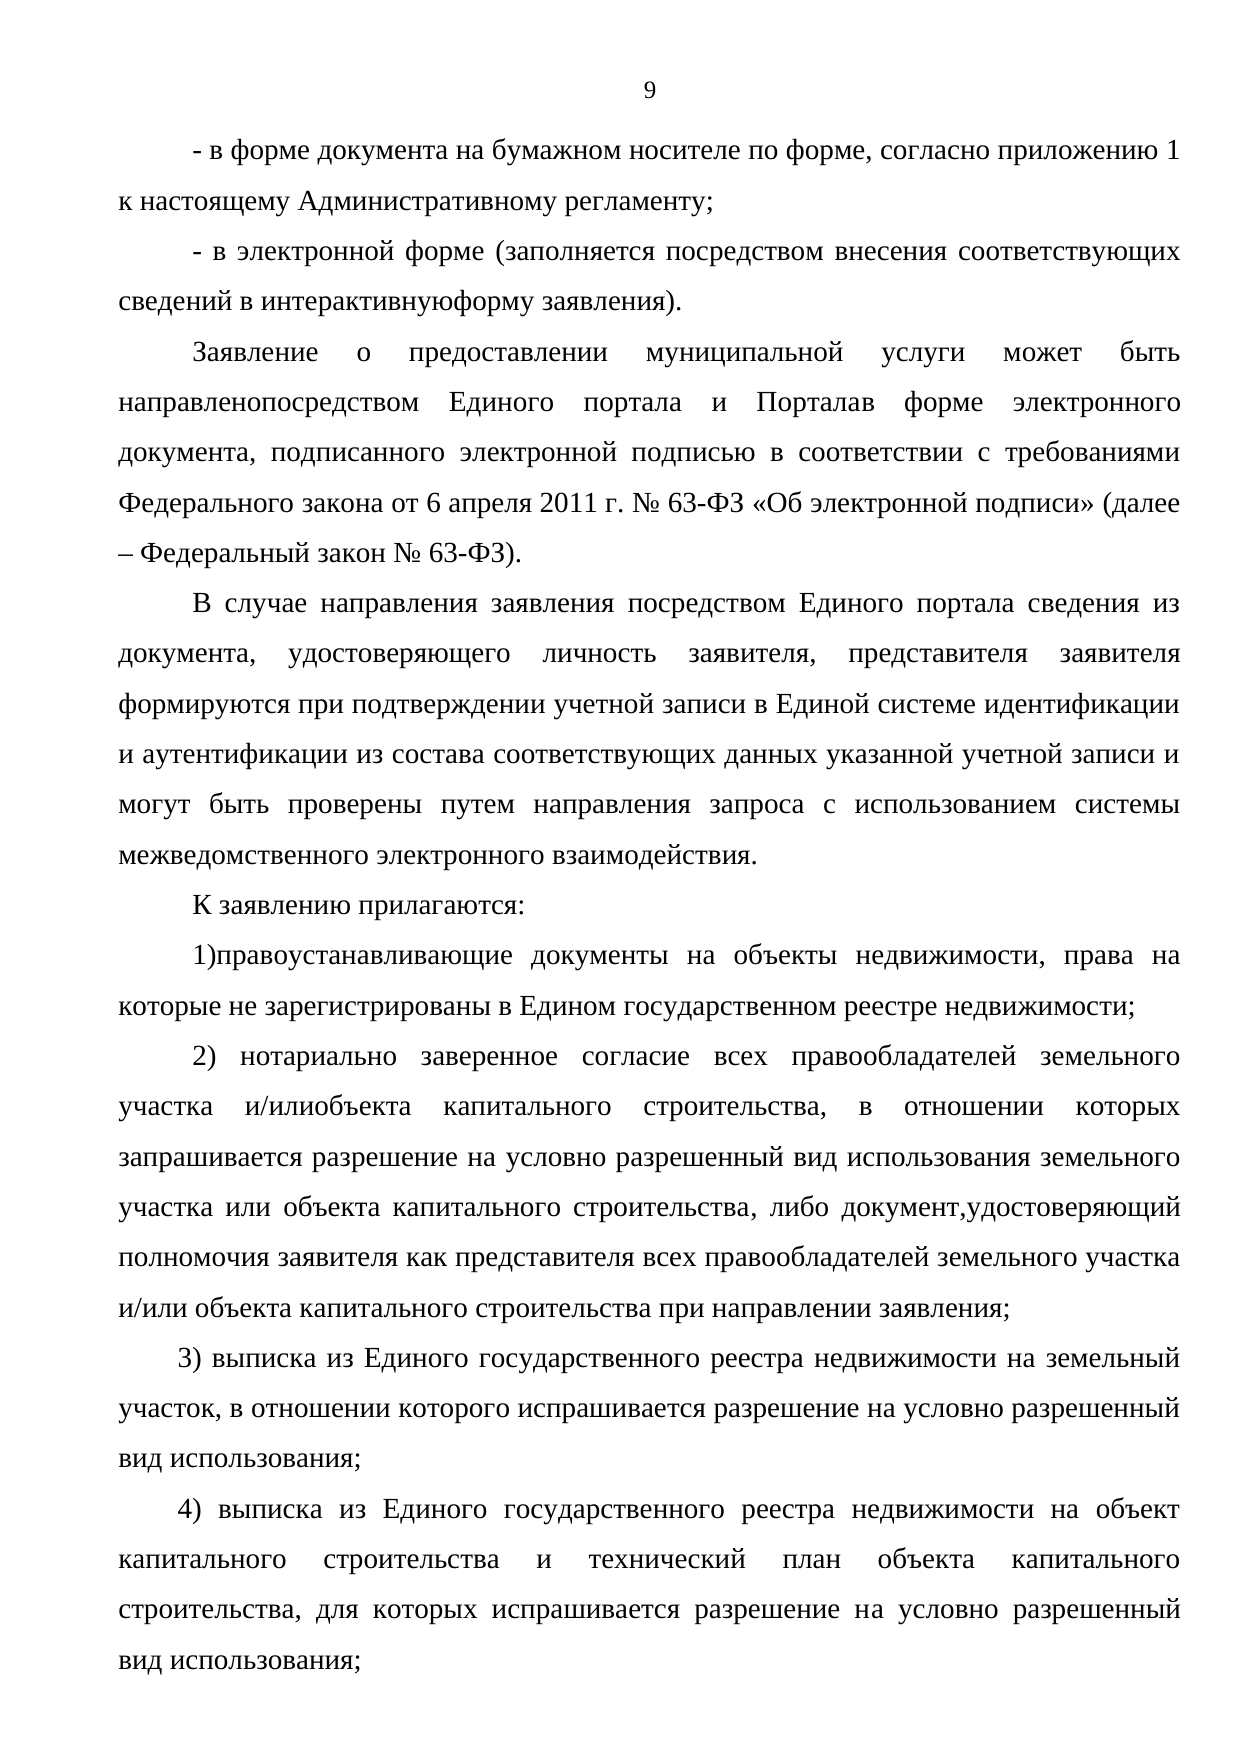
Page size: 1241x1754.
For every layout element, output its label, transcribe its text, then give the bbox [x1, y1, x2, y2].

text 3) выписка из Единого государственного реестра недвижимости на земельный участок, в отношении которого испрашивается разрешение на условно разрешенный вид использования; [118, 1340, 1181, 1474]
text В случае направления заявления посредством Единого портала сведения из документа, удостоверяющего личность заявителя, представителя заявителя формируются при подтверждении учетной записи в Единой системе идентификации и аутентификации из состава соответствующих данных указанной учетной записи и могут быть проверены путем направления запроса с использованием системы межведомственного электронного взаимодействия. [118, 585, 1181, 870]
text - в форме документа на бумажном носителе по форме, согласно приложению 1 к настоящему Административному регламенту; [118, 132, 1181, 216]
text 2) нотариально заверенное согласие всех правообладателей земельного участка и/илиобъекта капитального строительства, в отношении которых запрашивается разрешение на условно разрешенный вид использования земельного участка или объекта капитального строительства, либо документ,удостоверяющий полномочия заявителя как представителя всех правообладателей земельного участка и/или объекта капитального строительства при направлении заявления; [118, 1038, 1181, 1323]
text 4) выписка из Единого государственного реестра недвижимости на объект капитального строительства и технический план объекта капитального строительства, для которых испрашивается разрешение на условно разрешенный вид использования; [118, 1491, 1181, 1675]
text 1)правоустанавливающие документы на объекты недвижимости, права на которые не зарегистрированы в Едином государственном реестре недвижимости; [118, 937, 1181, 1021]
text - в электронной форме (заполняется посредством внесения соответствующих сведений в интерактивнуюформу заявления). [118, 233, 1181, 317]
text К заявлению прилагаются: [118, 887, 1181, 921]
text Заявление о предоставлении муниципальной услуги может быть направленопосредством Единого портала и Порталав форме электронного документа, подписанного электронной подписью в соответствии с требованиями Федерального закона от 6 апреля 2011 г. № 63-ФЗ «Об электронной подписи» (далее – Федеральный закон № 63-ФЗ). [118, 334, 1181, 568]
